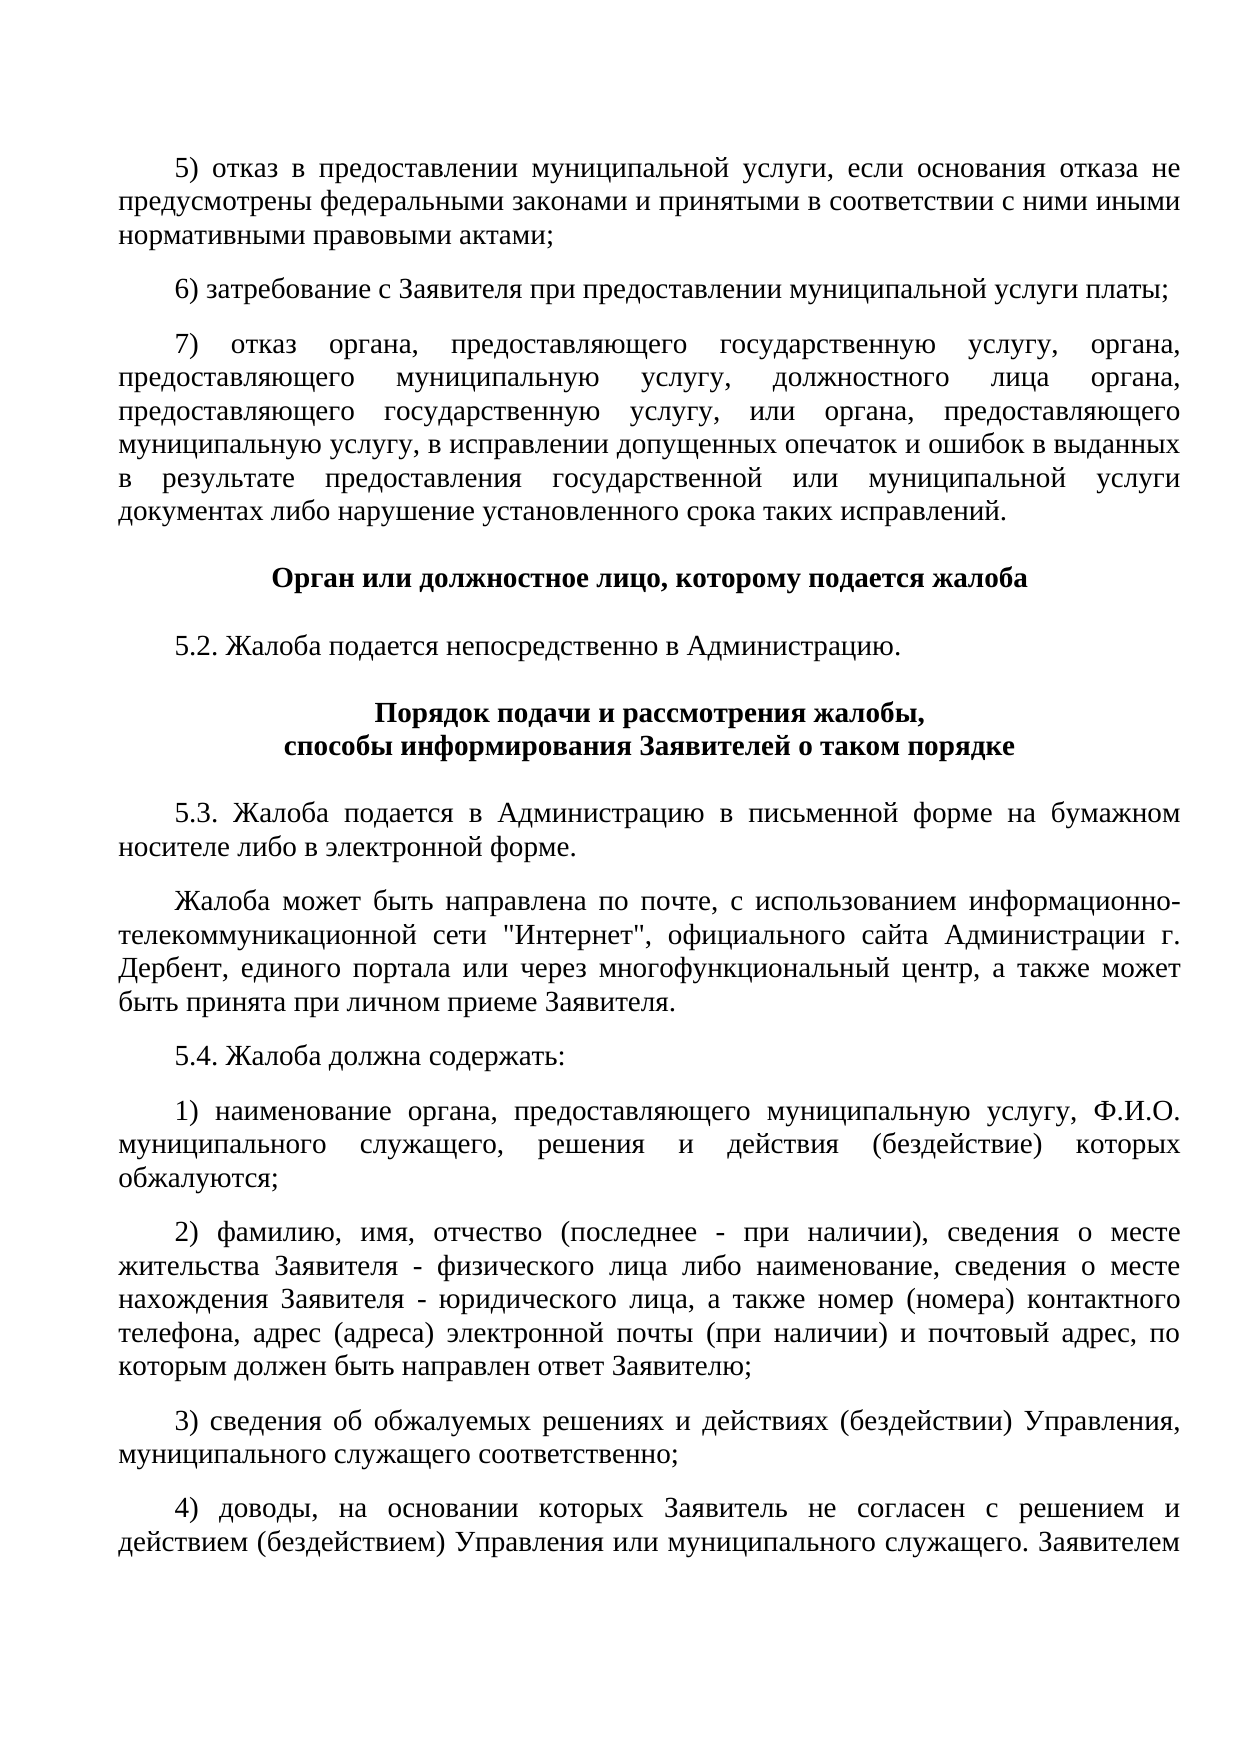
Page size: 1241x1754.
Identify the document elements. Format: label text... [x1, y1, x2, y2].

text 5.3. Жалоба подается в Администрацию в письменной форме на бумажном носителе либо в электронной форме. [118, 795, 1181, 862]
text 2) фамилию, имя, отчество (последнее - при наличии), сведения о месте жительства Заявителя - физического лица либо наименование, сведения о месте нахождения Заявителя - юридического лица, а также номер (номера) контактного телефона, адрес (адреса) электронной почты (при наличии) и почтовый адрес, по которым должен быть направлен ответ Заявителю; [118, 1214, 1181, 1382]
text 5) отказ в предоставлении муниципальной услуги, если основания отказа не предусмотрены федеральными законами и принятыми в соответствии с ними иными нормативными правовыми актами; [118, 150, 1181, 251]
text Орган или должностное лицо, которому подается жалоба [118, 561, 1181, 594]
text 6) затребование с Заявителя при предоставлении муниципальной услуги платы; [118, 271, 1181, 305]
text Порядок подачи и рассмотрения жалобы, [118, 695, 1181, 728]
text 5.2. Жалоба подается непосредственно в Администрацию. [118, 628, 1181, 661]
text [118, 1491, 1181, 1558]
text Жалоба может быть направлена по почте, с использованием информационно-телекоммуникационной сети "Интернет", официального сайта Администрации г. Дербент, единого портала или через многофункциональный центр, а также может быть принята при личном приеме Заявителя. [118, 883, 1181, 1017]
text 3) сведения об обжалуемых решениях и действиях (бездействии) Управления, муниципального служащего соответственно; [118, 1403, 1181, 1470]
text 5.4. Жалоба должна содержать: [118, 1038, 1181, 1072]
text 1) наименование органа, предоставляющего муниципальную услугу, Ф.И.О. муниципального служащего, решения и действия (бездействие) которых обжалуются; [118, 1093, 1181, 1193]
text 7) отказ органа, предоставляющего государственную услугу, органа, предоставляющего муниципальную услугу, должностного лица органа, предоставляющего государственную услугу, или органа, предоставляющего муниципальную услугу, в исправлении допущенных опечаток и ошибок в выданных в результате предоставления государственной или муниципальной услуги документах либо нарушение установленного срока таких исправлений. [118, 326, 1181, 527]
text способы информирования Заявителей о таком порядке [118, 728, 1181, 762]
